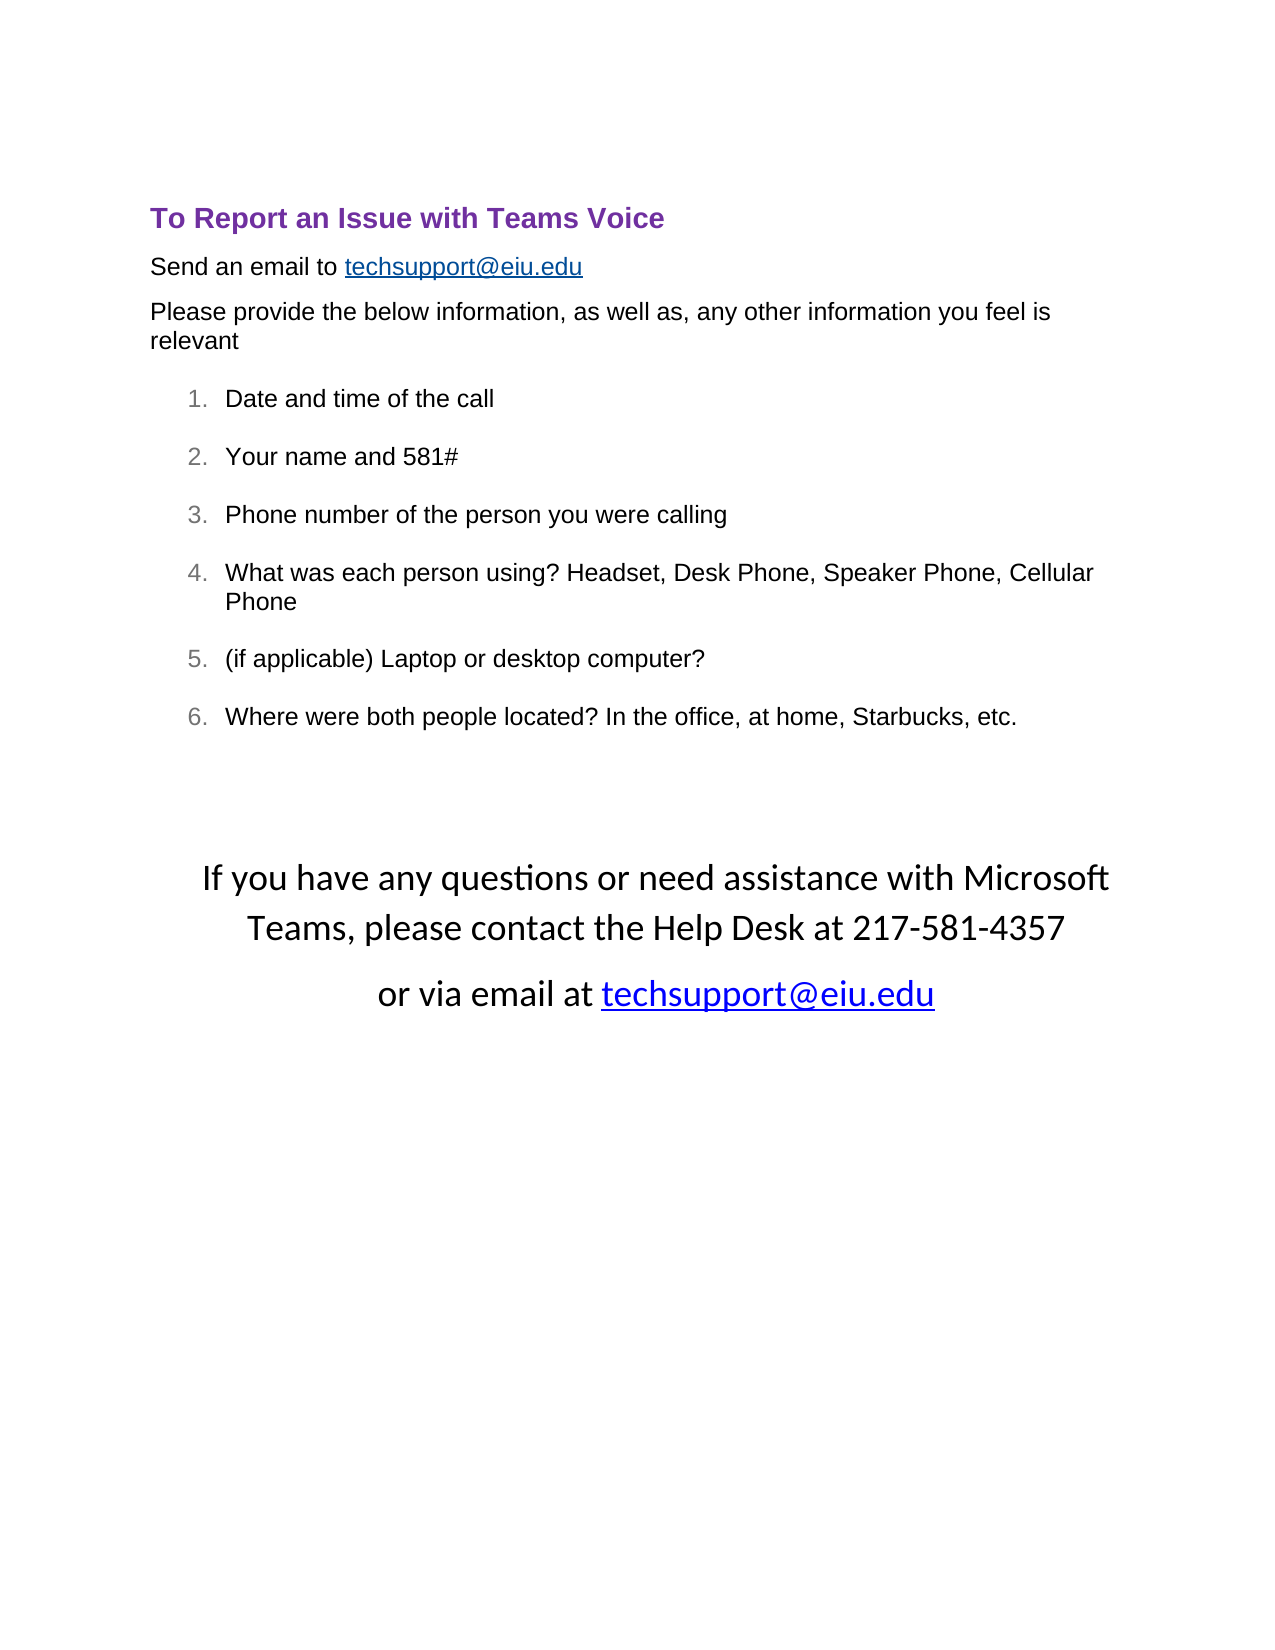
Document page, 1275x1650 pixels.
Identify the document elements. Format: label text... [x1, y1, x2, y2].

list (if applicable) Laptop or desktop computer? [187, 644, 1125, 673]
text If you have any questions or need assistance with Microsoft Teams, please contact the Help Desk at 217-581-4357 [187, 854, 1125, 949]
list Your name and 581# [187, 442, 1125, 471]
text Please provide the below information, as well as, any other information you feel is relevant [150, 297, 1125, 355]
list What was each person using? Headset, Desk Phone, Speaker Phone, Cellular Phone [187, 558, 1125, 615]
list Phone number of the person you were calling [187, 500, 1125, 529]
text Send an email to techsupport@eiu.edu [150, 251, 1125, 280]
list Date and time of the call [187, 384, 1125, 413]
text or via email at techsupport@eiu.edu [187, 970, 1125, 1016]
list Where were both people located? In the office, at home, Starbucks, etc. [187, 702, 1125, 731]
text To Report an Issue with Teams Voice [150, 201, 1125, 234]
